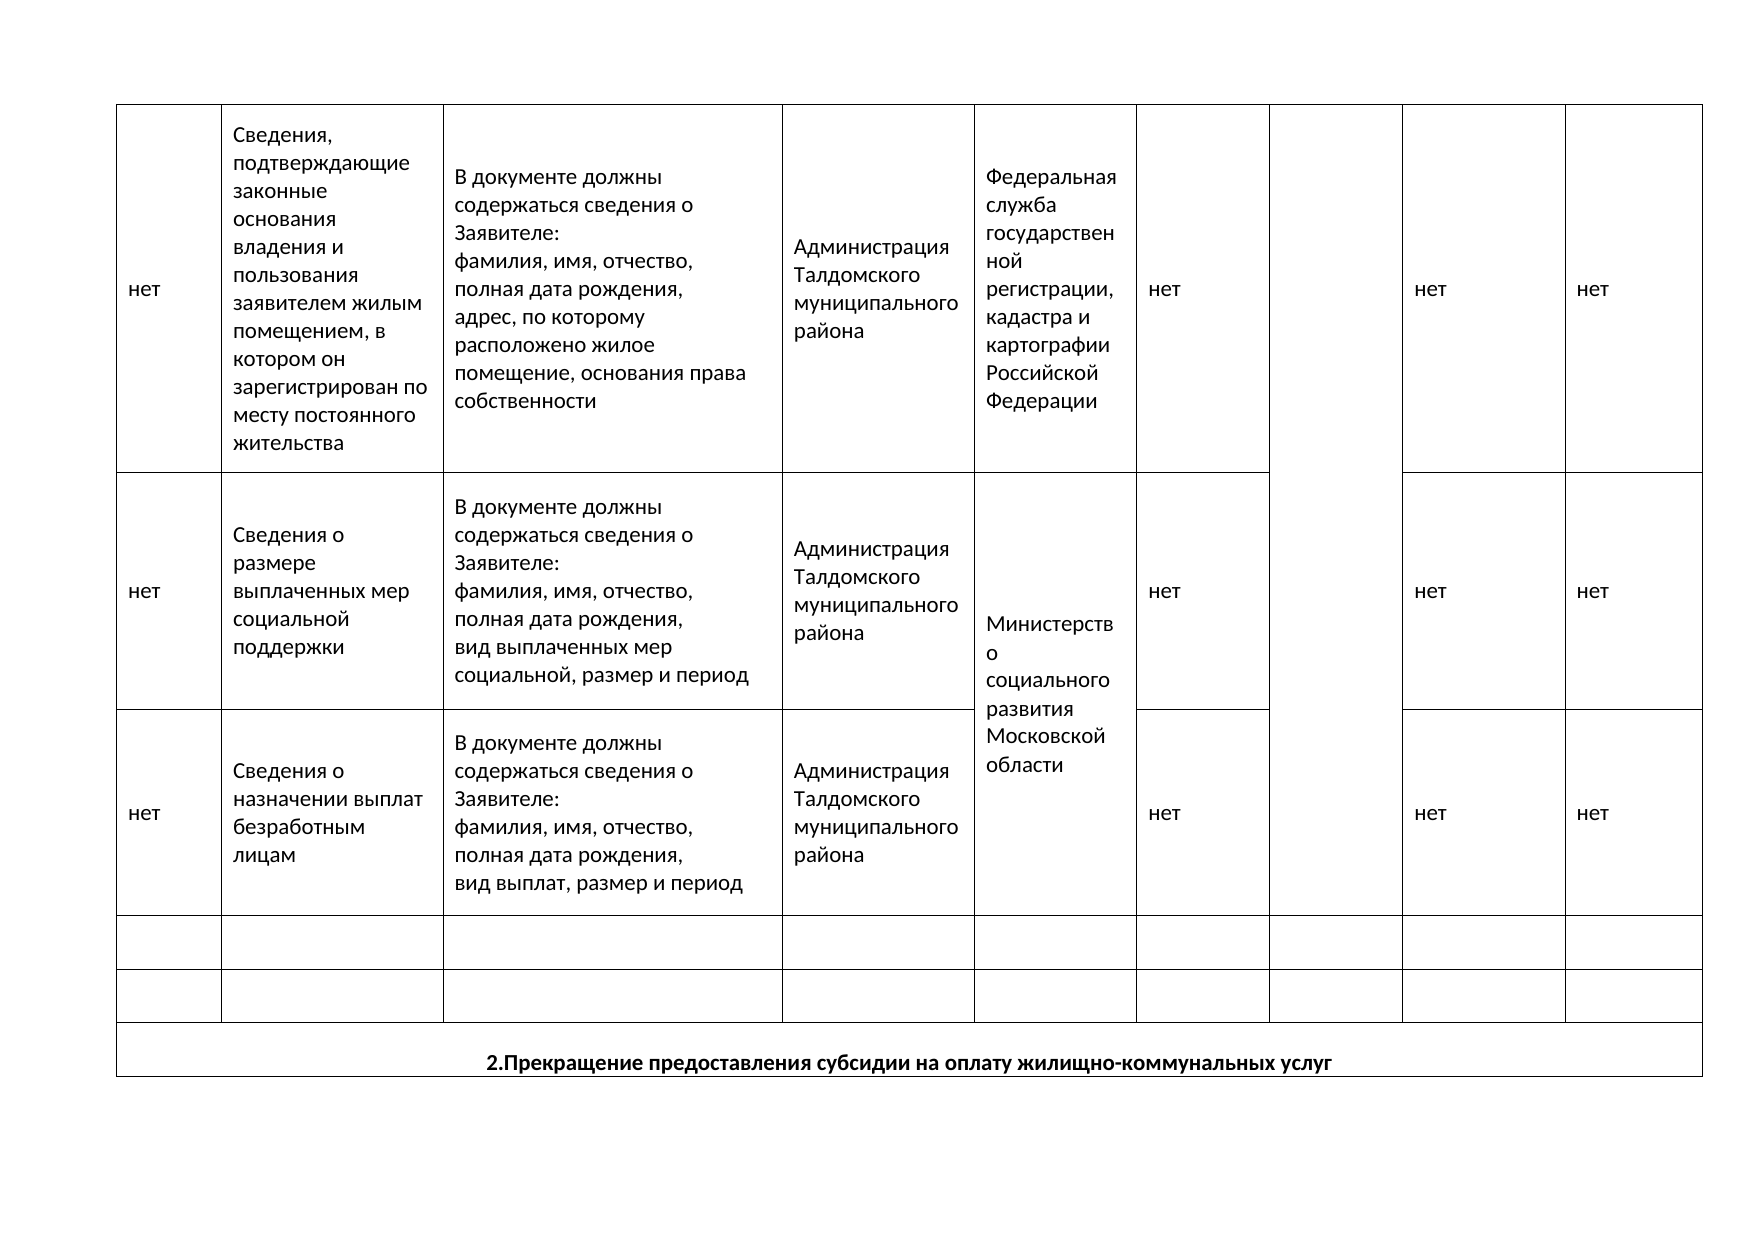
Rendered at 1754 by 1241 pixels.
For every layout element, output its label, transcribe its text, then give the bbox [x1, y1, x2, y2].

table_cell нет [1137, 473, 1269, 708]
table_cell нет [117, 710, 221, 915]
table_cell нет [1566, 105, 1702, 472]
table_cell нет [1566, 710, 1702, 915]
table_cell нет [117, 473, 221, 708]
table_cell [222, 970, 443, 1022]
table_cell [783, 916, 974, 968]
table_cell [117, 970, 221, 1022]
table_cell нет [1403, 710, 1565, 915]
table_cell [1137, 970, 1269, 1022]
table_cell [1566, 916, 1702, 968]
table_cell [117, 916, 221, 968]
table_cell В документе должны содержаться сведения о Заявителе: фамилия, имя, отчество, полная дата рождения, вид выплаченных мер социальной, размер и период [444, 473, 782, 708]
table_cell [1270, 970, 1402, 1022]
table_cell [975, 970, 1136, 1022]
table_cell [444, 970, 782, 1022]
table_cell [444, 916, 782, 968]
table_cell [975, 916, 1136, 968]
table_cell Сведения о назначении выплат безработным лицам [222, 710, 443, 915]
table_cell Сведения о размере выплаченных мер социальной поддержки [222, 473, 443, 708]
table_cell [222, 916, 443, 968]
table_cell нет [1403, 473, 1565, 708]
table_cell Министерство социального развития Московской области [975, 473, 1136, 915]
table_cell Администрация Талдомского муниципального района [783, 105, 974, 472]
table_cell [783, 970, 974, 1022]
table_cell Администрация Талдомского муниципального района [783, 710, 974, 915]
table_cell 2.Прекращение предоставления субсидии на оплату жилищно-коммунальных услуг [117, 1023, 1702, 1076]
table_cell Администрация Талдомского муниципального района [783, 473, 974, 708]
table_cell нет [1403, 105, 1565, 472]
table_cell В документе должны содержаться сведения о Заявителе: фамилия, имя, отчество, полная дата рождения, вид выплат, размер и период [444, 710, 782, 915]
table_cell нет [1137, 710, 1269, 915]
table_cell [1137, 916, 1269, 968]
table_cell Сведения, подтверждающие законные основания владения и пользования заявителем жилым помещением, в котором он зарегистрирован по месту постоянного жительства [222, 105, 443, 472]
table_cell [1403, 970, 1565, 1022]
table_cell [1566, 970, 1702, 1022]
table_cell нет [117, 105, 221, 472]
table_cell [1403, 916, 1565, 968]
table_cell нет [1566, 473, 1702, 708]
table_cell В документе должны содержаться сведения о Заявителе: фамилия, имя, отчество, полная дата рождения, адрес, по которому расположено жилое помещение, основания права собственности [444, 105, 782, 472]
table_cell нет [1137, 105, 1269, 472]
table_cell [1270, 916, 1402, 968]
table_cell Федеральная служба государственной регистрации, кадастра и картографии Российской Федерации [975, 105, 1136, 472]
